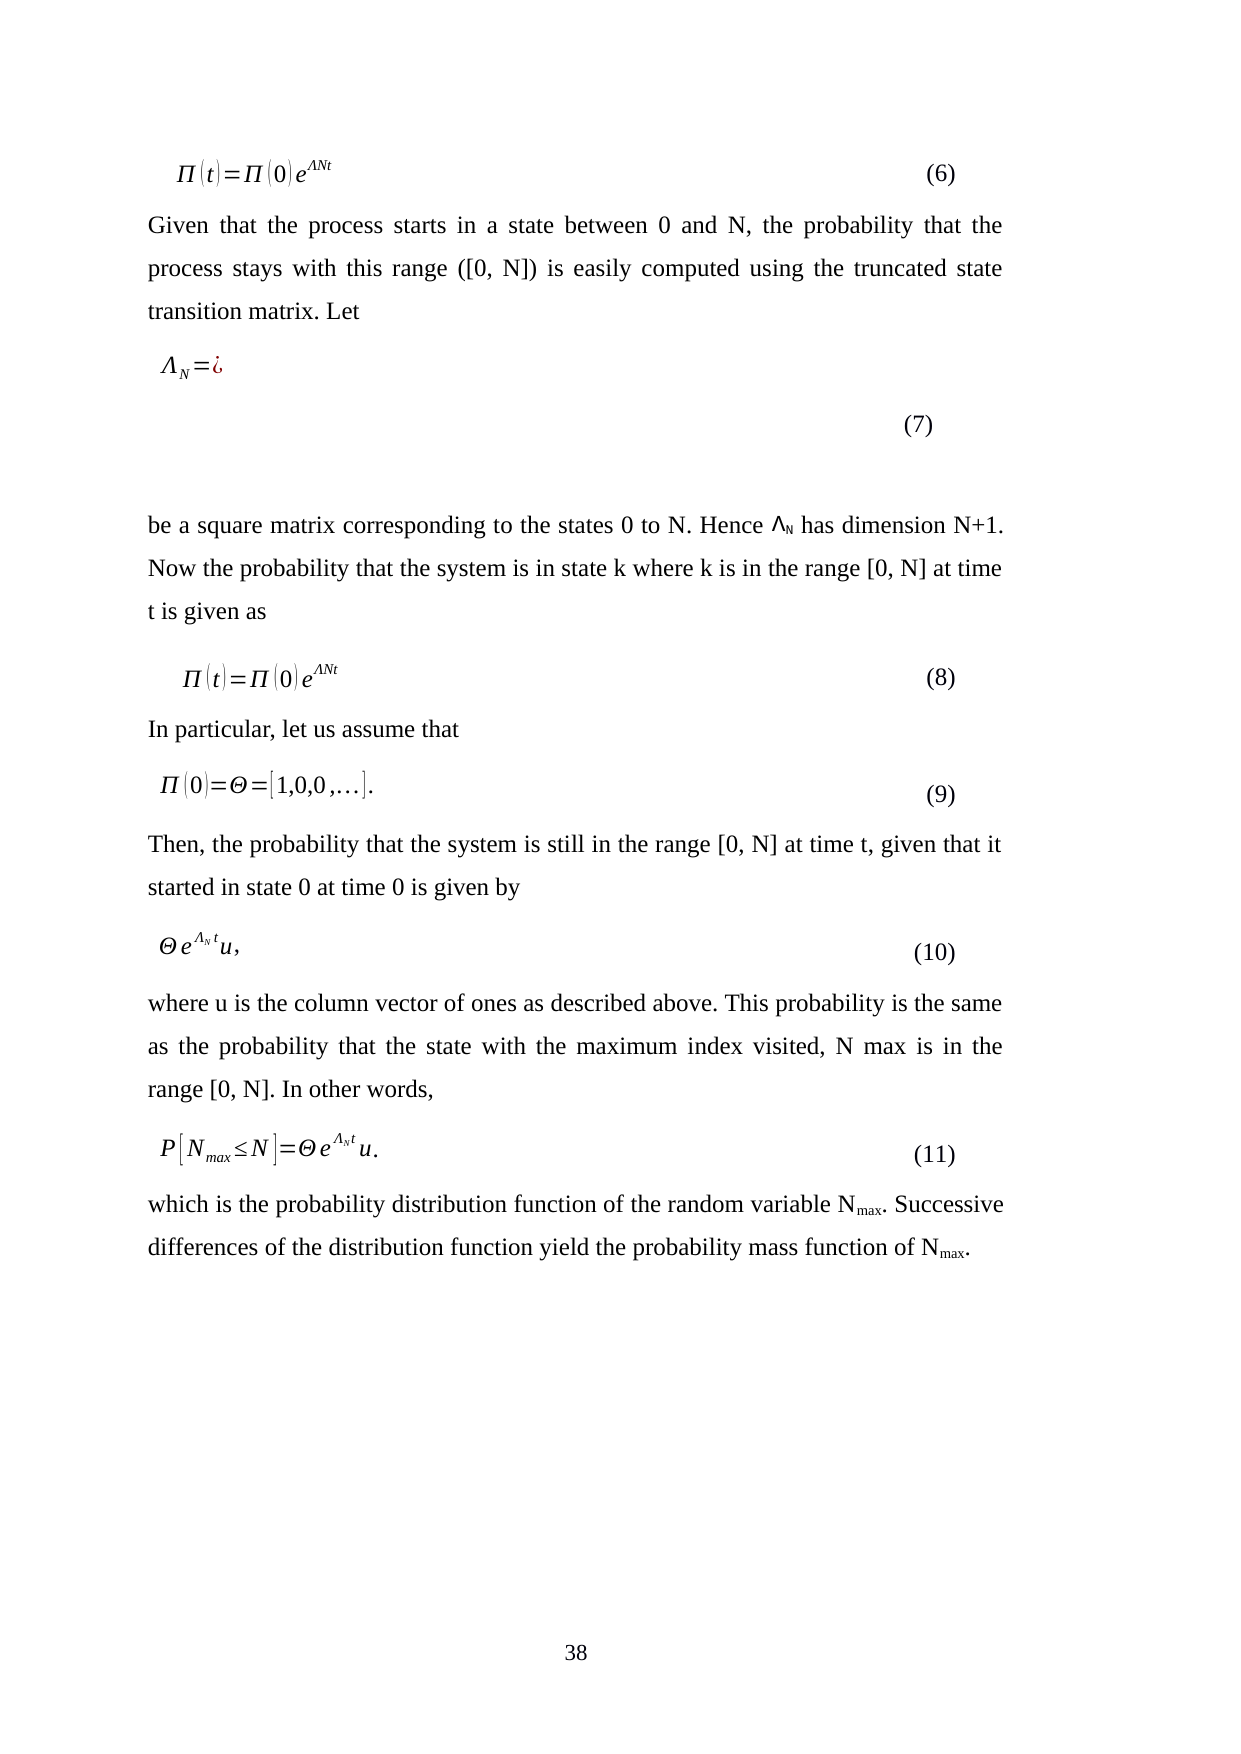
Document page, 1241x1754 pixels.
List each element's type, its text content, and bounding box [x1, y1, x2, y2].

table_header [822, 770, 1004, 817]
table_header [148, 770, 822, 817]
text where u is the column vector of ones as described above. This probability is the same as the probability that the state with the maximum index visited, N max is in the range [0, N]. In other words, [148, 988, 1004, 1103]
text which is the probability distribution function of the random variable Nmax. Successive differences of the distribution function yield the probability mass function of Nmax. [148, 1189, 1004, 1261]
table_header [373, 652, 1004, 702]
table_header . [148, 1130, 829, 1177]
table_header [787, 352, 1004, 496]
table_header [829, 1130, 1004, 1177]
text In particular, let us assume that [148, 714, 1004, 743]
text Then, the probability that the system is still in the range [0, N] at time t, given that it started in state 0 at time 0 is given by [148, 829, 1004, 901]
text be a square matrix corresponding to the states 0 to N. Hence ΛN has dimension N+1. Now the probability that the system is in state k where k is in the range [0, N] at time t is given as [148, 508, 1004, 625]
text Given that the process starts in a state between 0 and N, the probability that the process stays with this range ([0, N]) is easily computed using the truncated state transition matrix. Let [148, 210, 1004, 325]
table_header [361, 148, 1004, 197]
table_header [148, 352, 787, 496]
table_header , [148, 928, 814, 975]
table_header [148, 652, 373, 702]
table_header [148, 148, 361, 197]
table_header [815, 928, 1004, 975]
